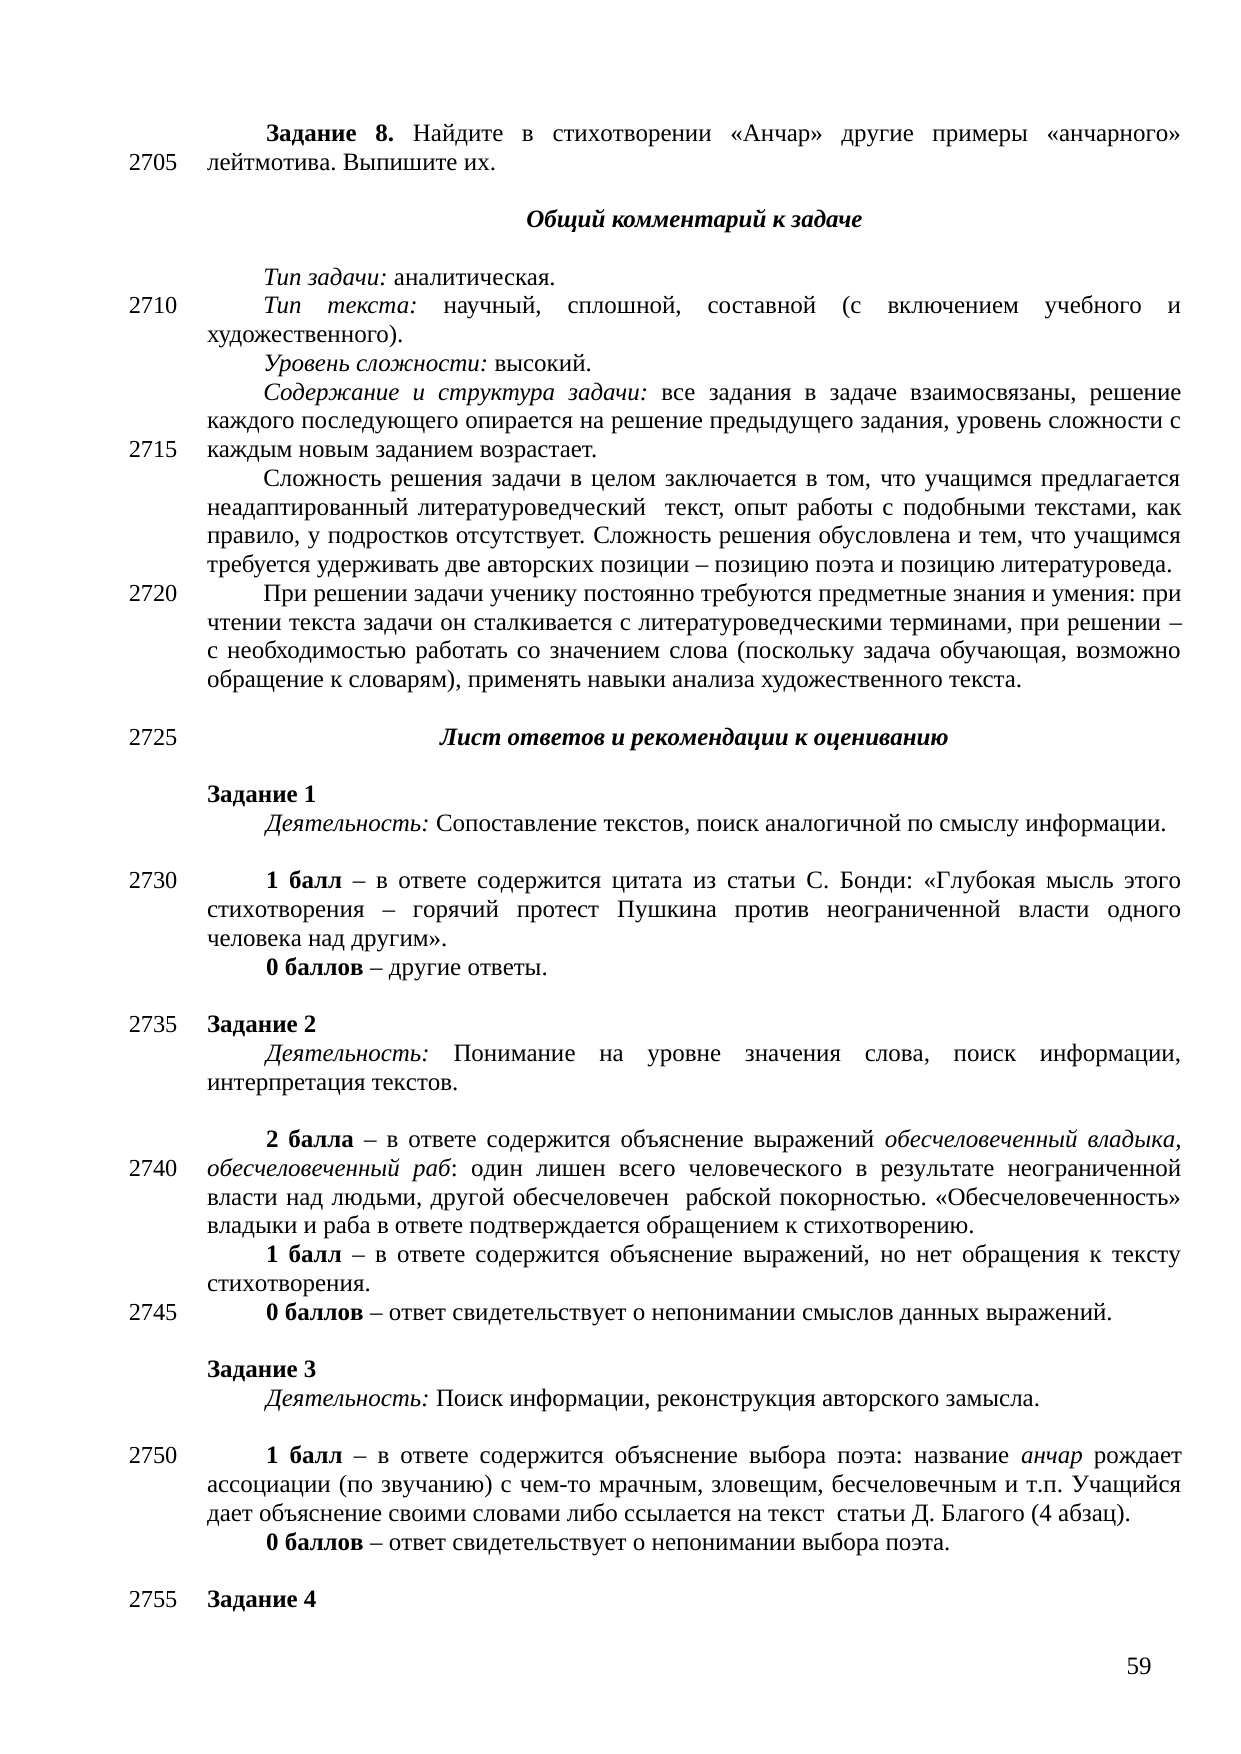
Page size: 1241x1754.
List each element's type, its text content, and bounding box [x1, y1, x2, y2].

text Содержание и структура задачи: все задания в задаче взаимосвязаны, решение каждого последующего опирается на решение предыдущего задания, уровень сложности с каждым новым заданием возрастает. [207, 377, 1182, 463]
text При решении задачи ученику постоянно требуются предметные знания и умения: при чтении текста задачи он сталкивается с литературоведческими терминами, при решении – с необходимостью работать со значением слова (поскольку задача обучающая, возможно обращение к словарям), применять навыки анализа художественного текста. [207, 578, 1182, 693]
text Задание 2 [207, 1009, 1182, 1038]
text Деятельность: Поиск информации, реконструкция авторского замысла. [207, 1383, 1182, 1412]
text 0 баллов – другие ответы. [207, 952, 1182, 981]
text Задание 8. Найдите в стихотворении «Анчар» другие примеры «анчарного» лейтмотива. Выпишите их. [207, 118, 1182, 176]
text Уровень сложности: высокий. [207, 348, 1182, 377]
text Общий комментарий к задаче [207, 204, 1182, 233]
text Деятельность: Сопоставление текстов, поиск аналогичной по смыслу информации. [207, 808, 1182, 837]
text 2 балла – в ответе содержится объяснение выражений обесчеловеченный владыка, обесчеловеченный раб: один лишен всего человеческого в результате неограниченной власти над людьми, другой обесчеловечен рабской покорностью. «Обесчеловеченность» владыки и раба в ответе подтверждается обращением к стихотворению. [207, 1124, 1182, 1239]
text Задание 3 [207, 1354, 1182, 1383]
text Тип текста: научный, сплошной, составной (с включением учебного и художественного). [207, 291, 1182, 348]
text Деятельность: Понимание на уровне значения слова, поиск информации, интерпретация текстов. [207, 1038, 1182, 1096]
text Задание 1 [207, 779, 1182, 808]
text Лист ответов и рекомендации к оцениванию [207, 722, 1182, 751]
text Тип задачи: аналитическая. [207, 262, 1182, 291]
text 1 балл – в ответе содержится цитата из статьи С. Бонди: «Глубокая мысль этого стихотворения – горячий протест Пушкина против неограниченной власти одного человека над другим». [207, 866, 1182, 952]
text Сложность решения задачи в целом заключается в том, что учащимся предлагается неадаптированный литературоведческий текст, опыт работы с подобными текстами, как правило, у подростков отсутствует. Сложность решения обусловлена и тем, что учащимся требуется удерживать две авторских позиции – позицию поэта и позицию литературоведа. [207, 463, 1182, 578]
text 1 балл – в ответе содержится объяснение выбора поэта: название анчар рождает ассоциации (по звучанию) с чем-то мрачным, зловещим, бесчеловечным и т.п. Учащийся дает объяснение своими словами либо ссылается на текст статьи Д. Благого (4 абзац). [207, 1441, 1182, 1527]
text 1 балл – в ответе содержится объяснение выражений, но нет обращения к тексту стихотворения. [207, 1239, 1182, 1297]
text 0 баллов – ответ свидетельствует о непонимании выбора поэта. [207, 1527, 1182, 1556]
text Задание 4 [207, 1584, 1182, 1613]
text 0 баллов – ответ свидетельствует о непонимании смыслов данных выражений. [207, 1297, 1182, 1326]
